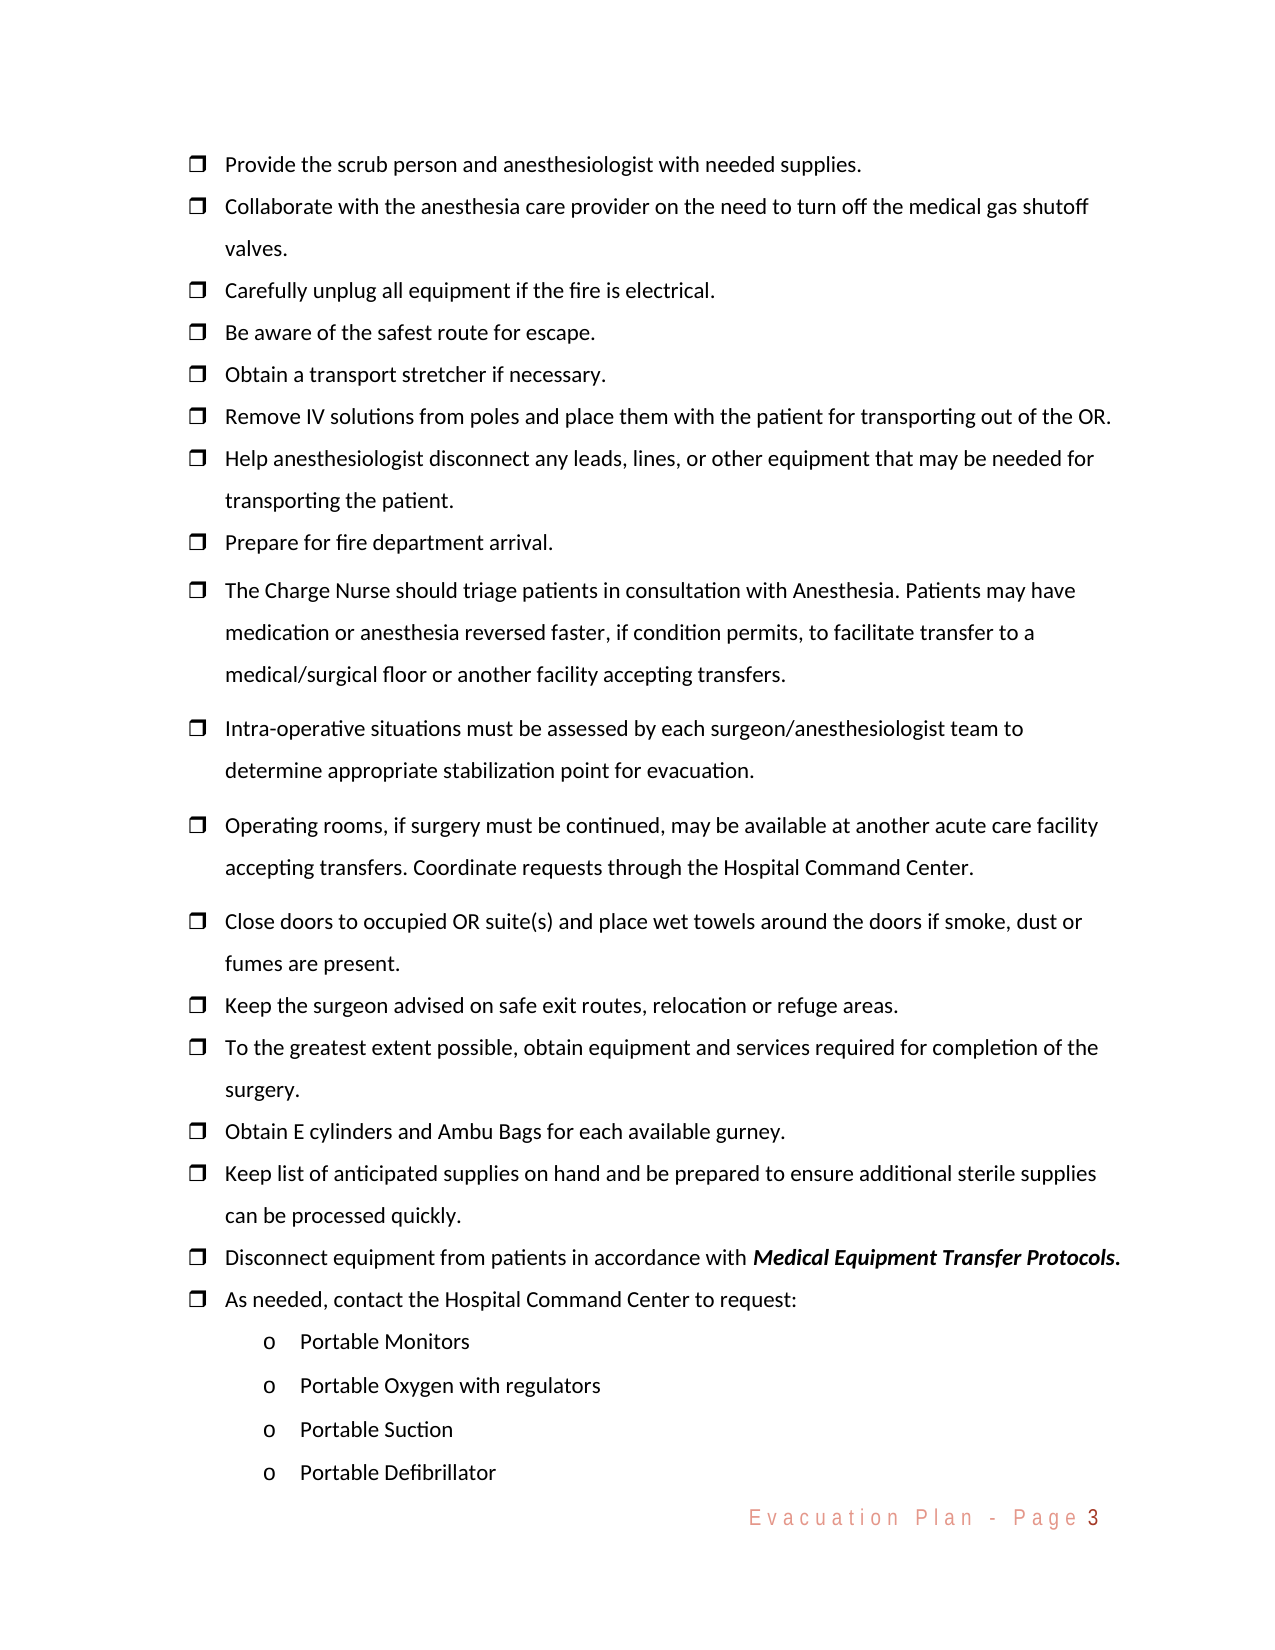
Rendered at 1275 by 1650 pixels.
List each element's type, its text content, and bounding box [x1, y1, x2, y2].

list As needed, contact the Hospital Command Center to request: [187, 1285, 1125, 1313]
list Portable Monitors [262, 1327, 1125, 1356]
list Obtain a transport stretcher if necessary. [187, 360, 1125, 388]
list To the greatest extent possible, obtain equipment and services required for completion of the surgery. [187, 1033, 1125, 1103]
list Operating rooms, if surgery must be continued, may be available at another acute care facility accepting transfers. Coordinate requests through the Hospital Command Center. [187, 811, 1125, 881]
list Collaborate with the anesthesia care provider on the need to turn off the medical gas shutoff valves. [187, 192, 1125, 262]
list Obtain E cylinders and Ambu Bags for each available gurney. [187, 1117, 1125, 1145]
list Carefully unplug all equipment if the fire is electrical. [187, 276, 1125, 304]
list Intra-operative situations must be assessed by each surgeon/anesthesiologist team to determine appropriate stabilization point for evacuation. [187, 714, 1125, 784]
list Provide the scrub person and anesthesiologist with needed supplies. [187, 150, 1125, 178]
list The Charge Nurse should triage patients in consultation with Anesthesia. Patients may have medication or anesthesia reversed faster, if condition permits, to facilitate transfer to a medical/surgical floor or another facility accepting transfers. [187, 576, 1125, 688]
list Remove IV solutions from poles and place them with the patient for transporting out of the OR. [187, 402, 1125, 430]
list Portable Oxygen with regulators [262, 1371, 1125, 1400]
list Help anesthesiologist disconnect any leads, lines, or other equipment that may be needed for transporting the patient. [187, 444, 1125, 514]
list Keep list of anticipated supplies on hand and be prepared to ensure additional sterile supplies can be processed quickly. [187, 1159, 1125, 1229]
list Be aware of the safest route for escape. [187, 318, 1125, 346]
list Portable Suction [262, 1415, 1125, 1444]
list Portable Defibrillator [262, 1458, 1125, 1488]
list Close doors to occupied OR suite(s) and place wet towels around the doors if smoke, dust or fumes are present. [187, 907, 1125, 977]
list Disconnect equipment from patients in accordance with Medical Equipment Transfer Protocols. [187, 1243, 1125, 1271]
list Keep the surgeon advised on safe exit routes, relocation or refuge areas. [187, 991, 1125, 1019]
list Prepare for fire department arrival. [187, 528, 1125, 556]
